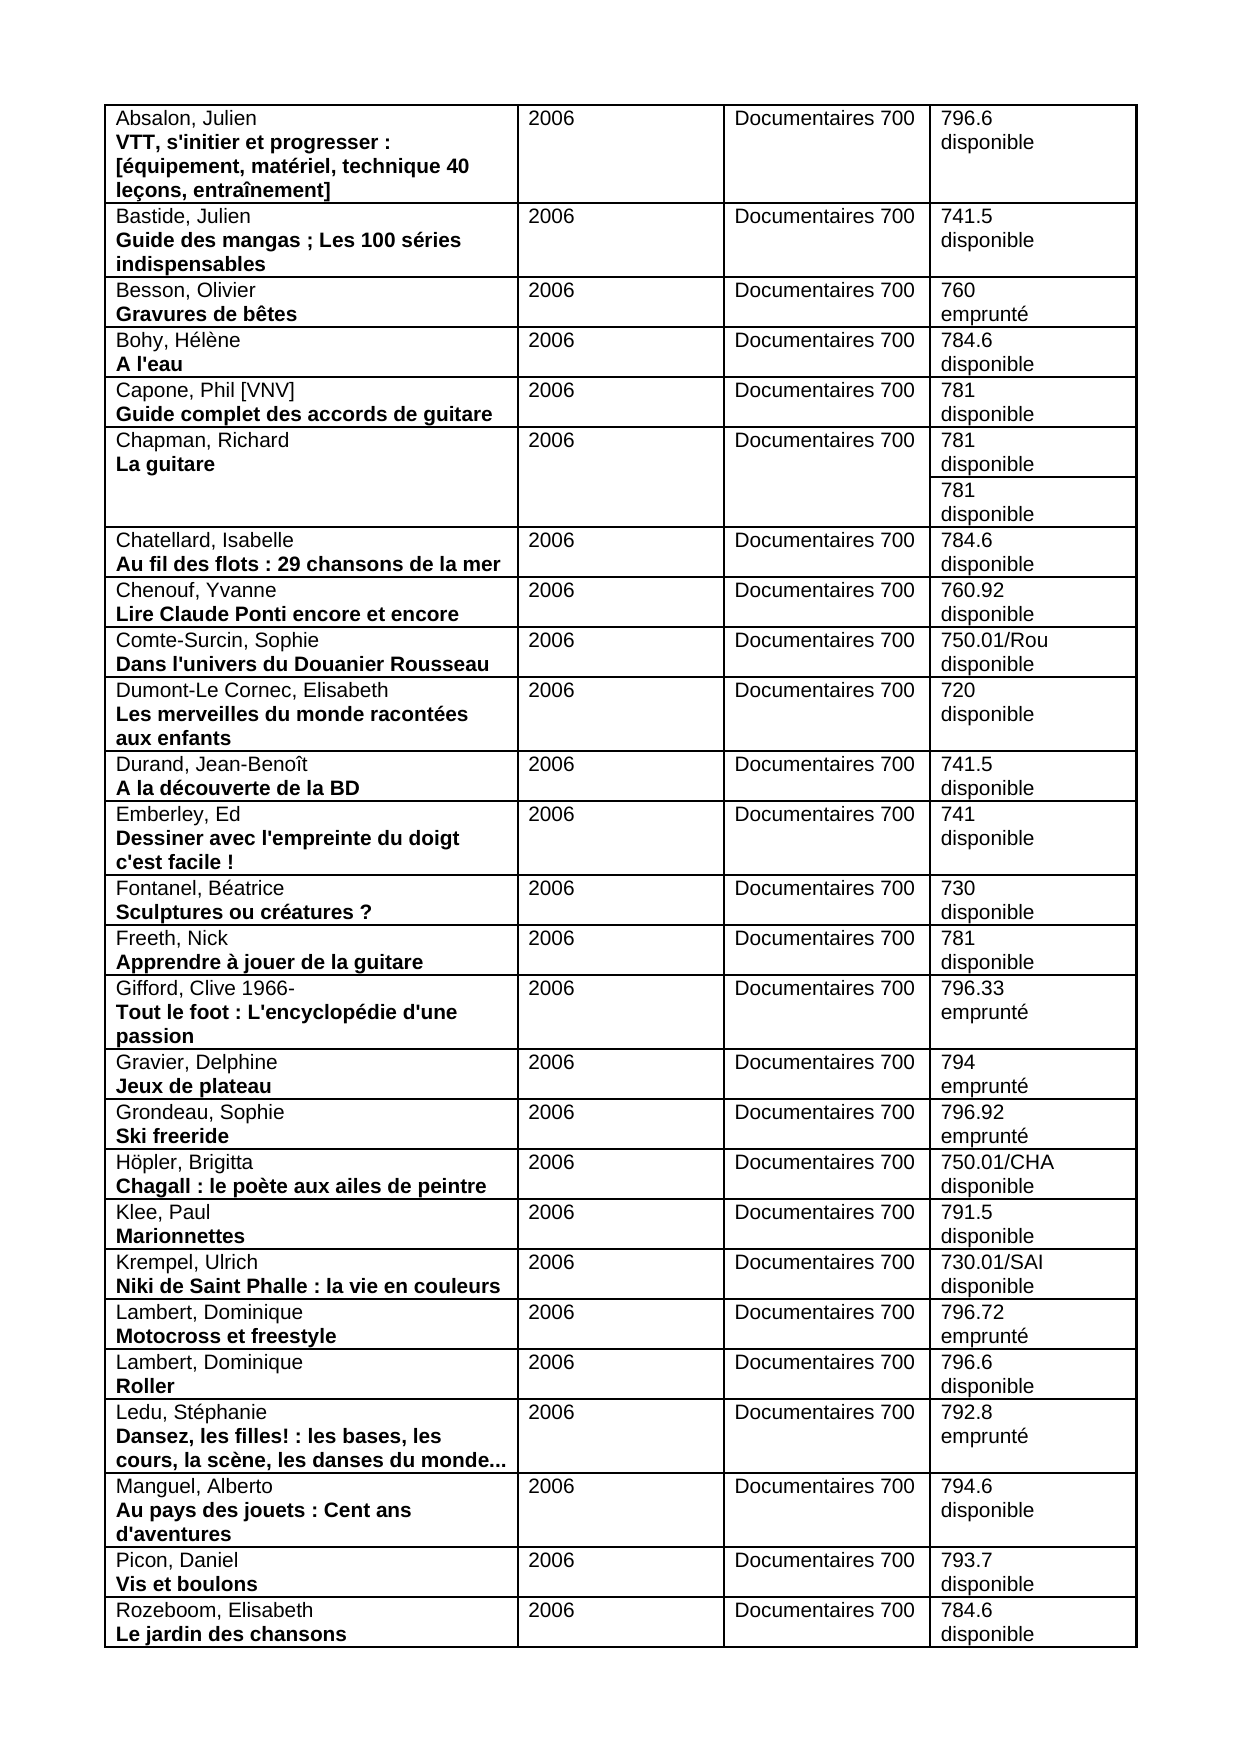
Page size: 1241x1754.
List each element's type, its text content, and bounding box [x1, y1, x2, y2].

table_cell 793.7 disponible [931, 1548, 1135, 1596]
table_cell Documentaires 700 [725, 1150, 929, 1198]
table_cell 796.33 emprunté [931, 976, 1135, 1048]
table_cell 2006 [519, 1474, 723, 1546]
table_cell Bohy, Hélène A l'eau [106, 328, 517, 376]
table_cell 796.6 disponible [931, 1350, 1135, 1398]
table_cell Documentaires 700 [725, 204, 929, 276]
table_cell 2006 [519, 378, 723, 426]
table_cell Documentaires 700 [725, 678, 929, 750]
table_cell 730 disponible [931, 876, 1135, 924]
table_cell Chapman, Richard La guitare [106, 428, 517, 526]
table_cell 2006 [519, 578, 723, 626]
table_cell Documentaires 700 [725, 1474, 929, 1546]
table_cell 2006 [519, 1100, 723, 1148]
table_cell 2006 [519, 1250, 723, 1298]
table_cell 2006 [519, 926, 723, 974]
table_cell Gifford, Clive 1966- Tout le foot : L'encyclopédie d'une passion [106, 976, 517, 1048]
table_cell 796.72 emprunté [931, 1300, 1135, 1348]
table_cell 2006 [519, 752, 723, 800]
table_cell 2006 [519, 628, 723, 676]
table_cell Documentaires 700 [725, 926, 929, 974]
table_cell 720 disponible [931, 678, 1135, 750]
table_cell Lambert, Dominique Motocross et freestyle [106, 1300, 517, 1348]
table_cell Besson, Olivier Gravures de bêtes [106, 278, 517, 326]
table_cell 2006 [519, 428, 723, 526]
table_cell Capone, Phil [VNV] Guide complet des accords de guitare [106, 378, 517, 426]
table_cell Picon, Daniel Vis et boulons [106, 1548, 517, 1596]
table_cell 781 disponible [931, 478, 1135, 526]
table_cell Documentaires 700 [725, 1250, 929, 1298]
table_cell 784.6 disponible [931, 1598, 1135, 1646]
table_cell 2006 [519, 1150, 723, 1198]
table_cell Documentaires 700 [725, 1050, 929, 1098]
table_cell Documentaires 700 [725, 1350, 929, 1398]
table_cell Dumont-Le Cornec, Elisabeth Les merveilles du monde racontées aux enfants [106, 678, 517, 750]
table_cell 796.6 disponible [931, 106, 1135, 202]
table_cell Documentaires 700 [725, 1400, 929, 1472]
table_cell Gravier, Delphine Jeux de plateau [106, 1050, 517, 1098]
table_cell 2006 [519, 1050, 723, 1098]
table_cell Lambert, Dominique Roller [106, 1350, 517, 1398]
table_cell Documentaires 700 [725, 1200, 929, 1248]
table_cell 794.6 disponible [931, 1474, 1135, 1546]
table_cell 791.5 disponible [931, 1200, 1135, 1248]
table_cell Chenouf, Yvanne Lire Claude Ponti encore et encore [106, 578, 517, 626]
table_cell 784.6 disponible [931, 528, 1135, 576]
table_cell 2006 [519, 106, 723, 202]
table_cell Documentaires 700 [725, 1548, 929, 1596]
table_cell Documentaires 700 [725, 278, 929, 326]
table_cell Krempel, Ulrich Niki de Saint Phalle : la vie en couleurs [106, 1250, 517, 1298]
table_cell 2006 [519, 1400, 723, 1472]
table_cell Emberley, Ed Dessiner avec l'empreinte du doigt c'est facile ! [106, 802, 517, 874]
table_cell 2006 [519, 204, 723, 276]
table_cell Documentaires 700 [725, 802, 929, 874]
table_cell 781 disponible [931, 926, 1135, 974]
table_cell Documentaires 700 [725, 428, 929, 526]
table_cell 741.5 disponible [931, 752, 1135, 800]
table_cell Absalon, Julien VTT, s'initier et progresser : [équipement, matériel, technique 40 leçons, entraînement] [106, 106, 517, 202]
table_cell Documentaires 700 [725, 628, 929, 676]
table_cell 784.6 disponible [931, 328, 1135, 376]
table_cell 2006 [519, 1200, 723, 1248]
table_cell 796.92 emprunté [931, 1100, 1135, 1148]
table_cell 2006 [519, 976, 723, 1048]
table_cell 2006 [519, 1598, 723, 1646]
table_cell 794 emprunté [931, 1050, 1135, 1098]
table_cell 792.8 emprunté [931, 1400, 1135, 1472]
table_cell 781 disponible [931, 378, 1135, 426]
table_cell 760.92 disponible [931, 578, 1135, 626]
table_cell Documentaires 700 [725, 528, 929, 576]
table_cell 730.01/SAI disponible [931, 1250, 1135, 1298]
table_cell 2006 [519, 678, 723, 750]
table_cell 2006 [519, 278, 723, 326]
table_cell Klee, Paul Marionnettes [106, 1200, 517, 1248]
table_cell 2006 [519, 876, 723, 924]
table_cell Chatellard, Isabelle Au fil des flots : 29 chansons de la mer [106, 528, 517, 576]
table_cell 2006 [519, 1548, 723, 1596]
table_cell Rozeboom, Elisabeth Le jardin des chansons [106, 1598, 517, 1646]
table_cell Manguel, Alberto Au pays des jouets : Cent ans d'aventures [106, 1474, 517, 1546]
table_cell Ledu, Stéphanie Dansez, les filles! : les bases, les cours, la scène, les danses du monde... [106, 1400, 517, 1472]
table_cell 2006 [519, 528, 723, 576]
table_cell Comte-Surcin, Sophie Dans l'univers du Douanier Rousseau [106, 628, 517, 676]
table_cell 760 emprunté [931, 278, 1135, 326]
table_cell Documentaires 700 [725, 1100, 929, 1148]
table_cell Documentaires 700 [725, 106, 929, 202]
table_cell Documentaires 700 [725, 328, 929, 376]
table_cell 2006 [519, 328, 723, 376]
table_cell 781 disponible [931, 428, 1135, 476]
table_cell 741.5 disponible [931, 204, 1135, 276]
table_cell Bastide, Julien Guide des mangas ; Les 100 séries indispensables [106, 204, 517, 276]
table_cell Documentaires 700 [725, 578, 929, 626]
table_cell Documentaires 700 [725, 378, 929, 426]
table_cell 741 disponible [931, 802, 1135, 874]
table_cell 2006 [519, 1350, 723, 1398]
table_cell Documentaires 700 [725, 876, 929, 924]
table_cell Höpler, Brigitta Chagall : le poète aux ailes de peintre [106, 1150, 517, 1198]
table_cell Freeth, Nick Apprendre à jouer de la guitare [106, 926, 517, 974]
table_cell Durand, Jean-Benoît A la découverte de la BD [106, 752, 517, 800]
table_cell Documentaires 700 [725, 752, 929, 800]
table_cell 750.01/Rou disponible [931, 628, 1135, 676]
table_cell Documentaires 700 [725, 1598, 929, 1646]
table_cell 2006 [519, 1300, 723, 1348]
table_cell 750.01/CHA disponible [931, 1150, 1135, 1198]
table_cell 2006 [519, 802, 723, 874]
table_cell Fontanel, Béatrice Sculptures ou créatures ? [106, 876, 517, 924]
table_cell Grondeau, Sophie Ski freeride [106, 1100, 517, 1148]
table_cell Documentaires 700 [725, 976, 929, 1048]
table_cell Documentaires 700 [725, 1300, 929, 1348]
